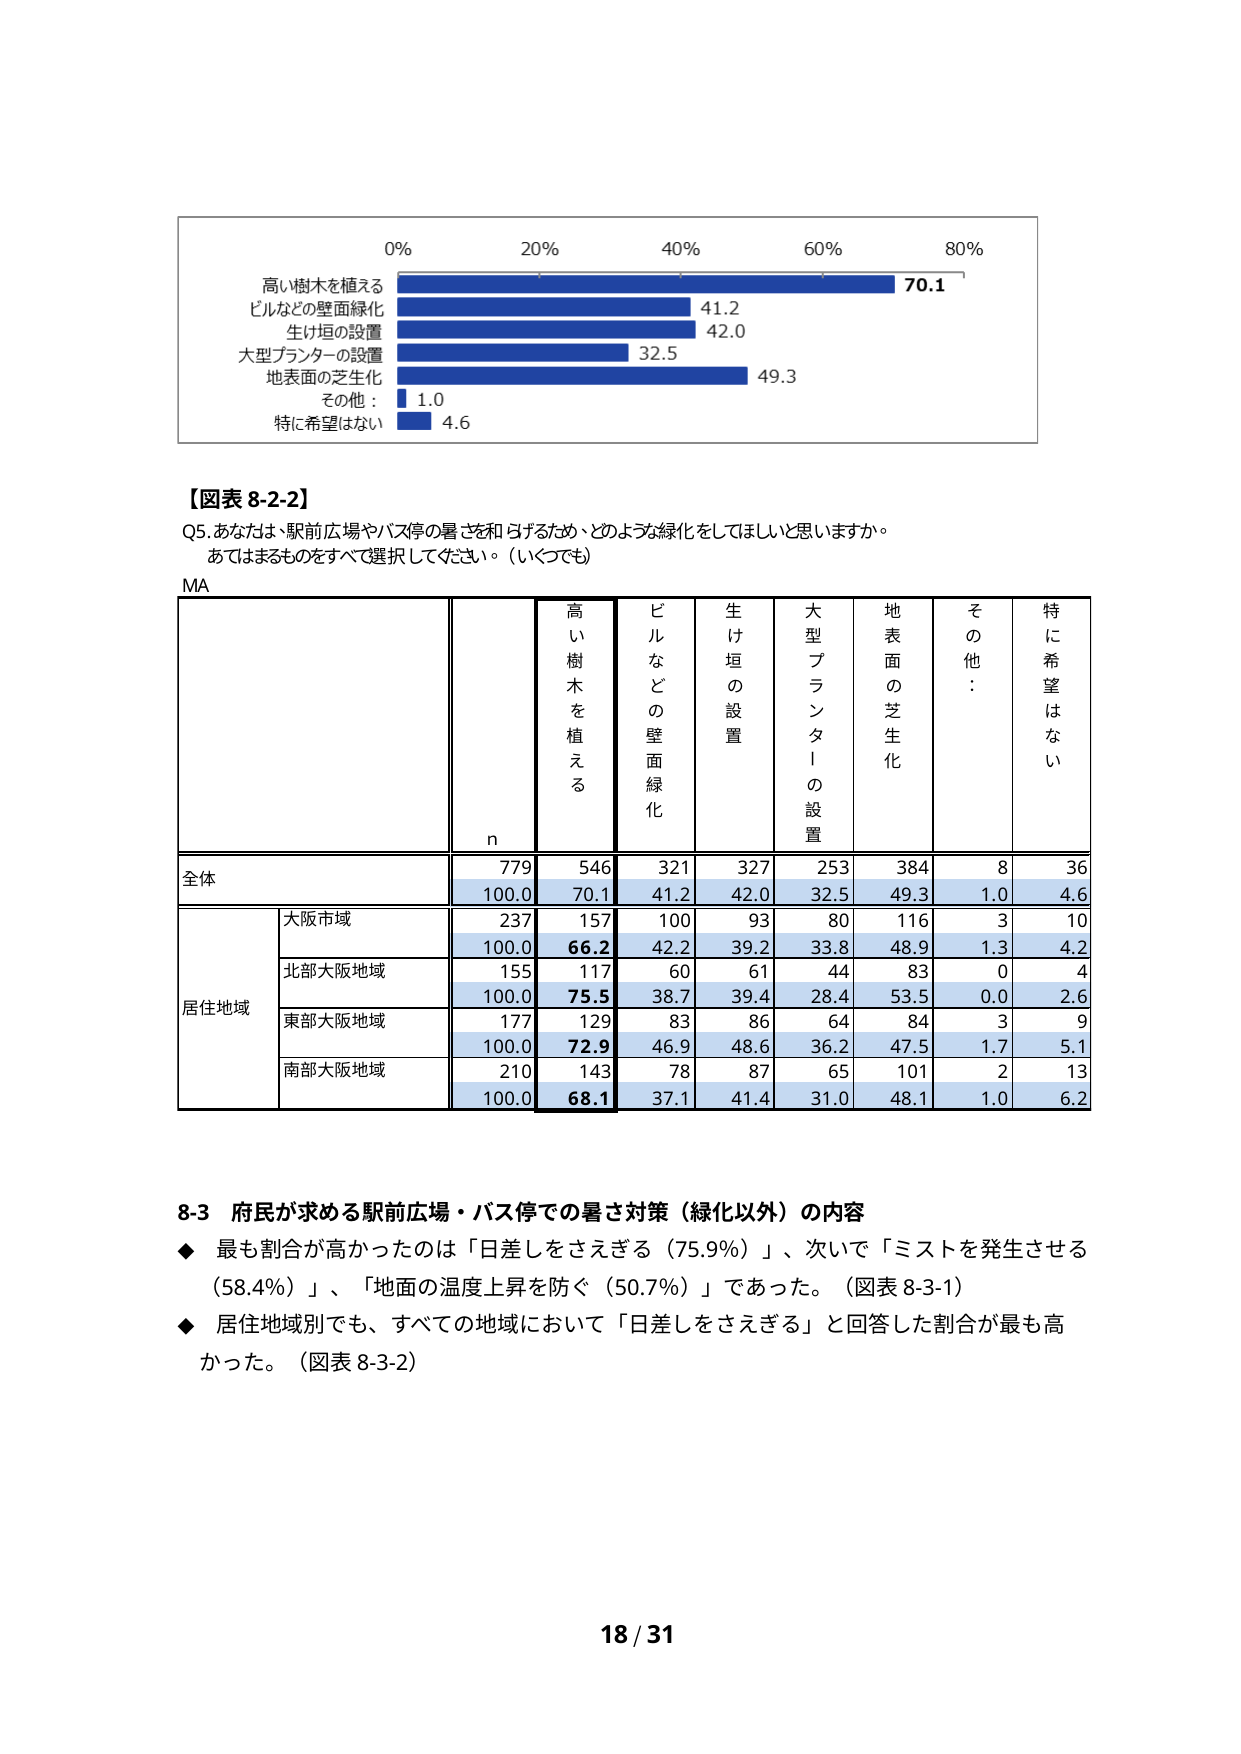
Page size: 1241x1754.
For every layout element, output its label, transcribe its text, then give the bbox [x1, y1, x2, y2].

text ◆ 居住地域別でも、すべての地域において「日差しをさえぎる」と回答した割合が最も高かった。（図表8-3-2） [177, 1304, 1093, 1379]
text 【図表8-2-2】 [177, 479, 1093, 517]
text ◆ 最も割合が高かったのは「日差しをさえぎる（75.9％）」、次いで「ミストを発生させる（58.4％）」、「地面の温度上昇を防ぐ（50.7％）」であった。（図表8-3-1） [177, 1229, 1093, 1304]
text 8-3 府民が求める駅前広場・バス停での暑さ対策（緑化以外）の内容 [177, 1192, 1093, 1229]
picture [177, 216, 1039, 444]
